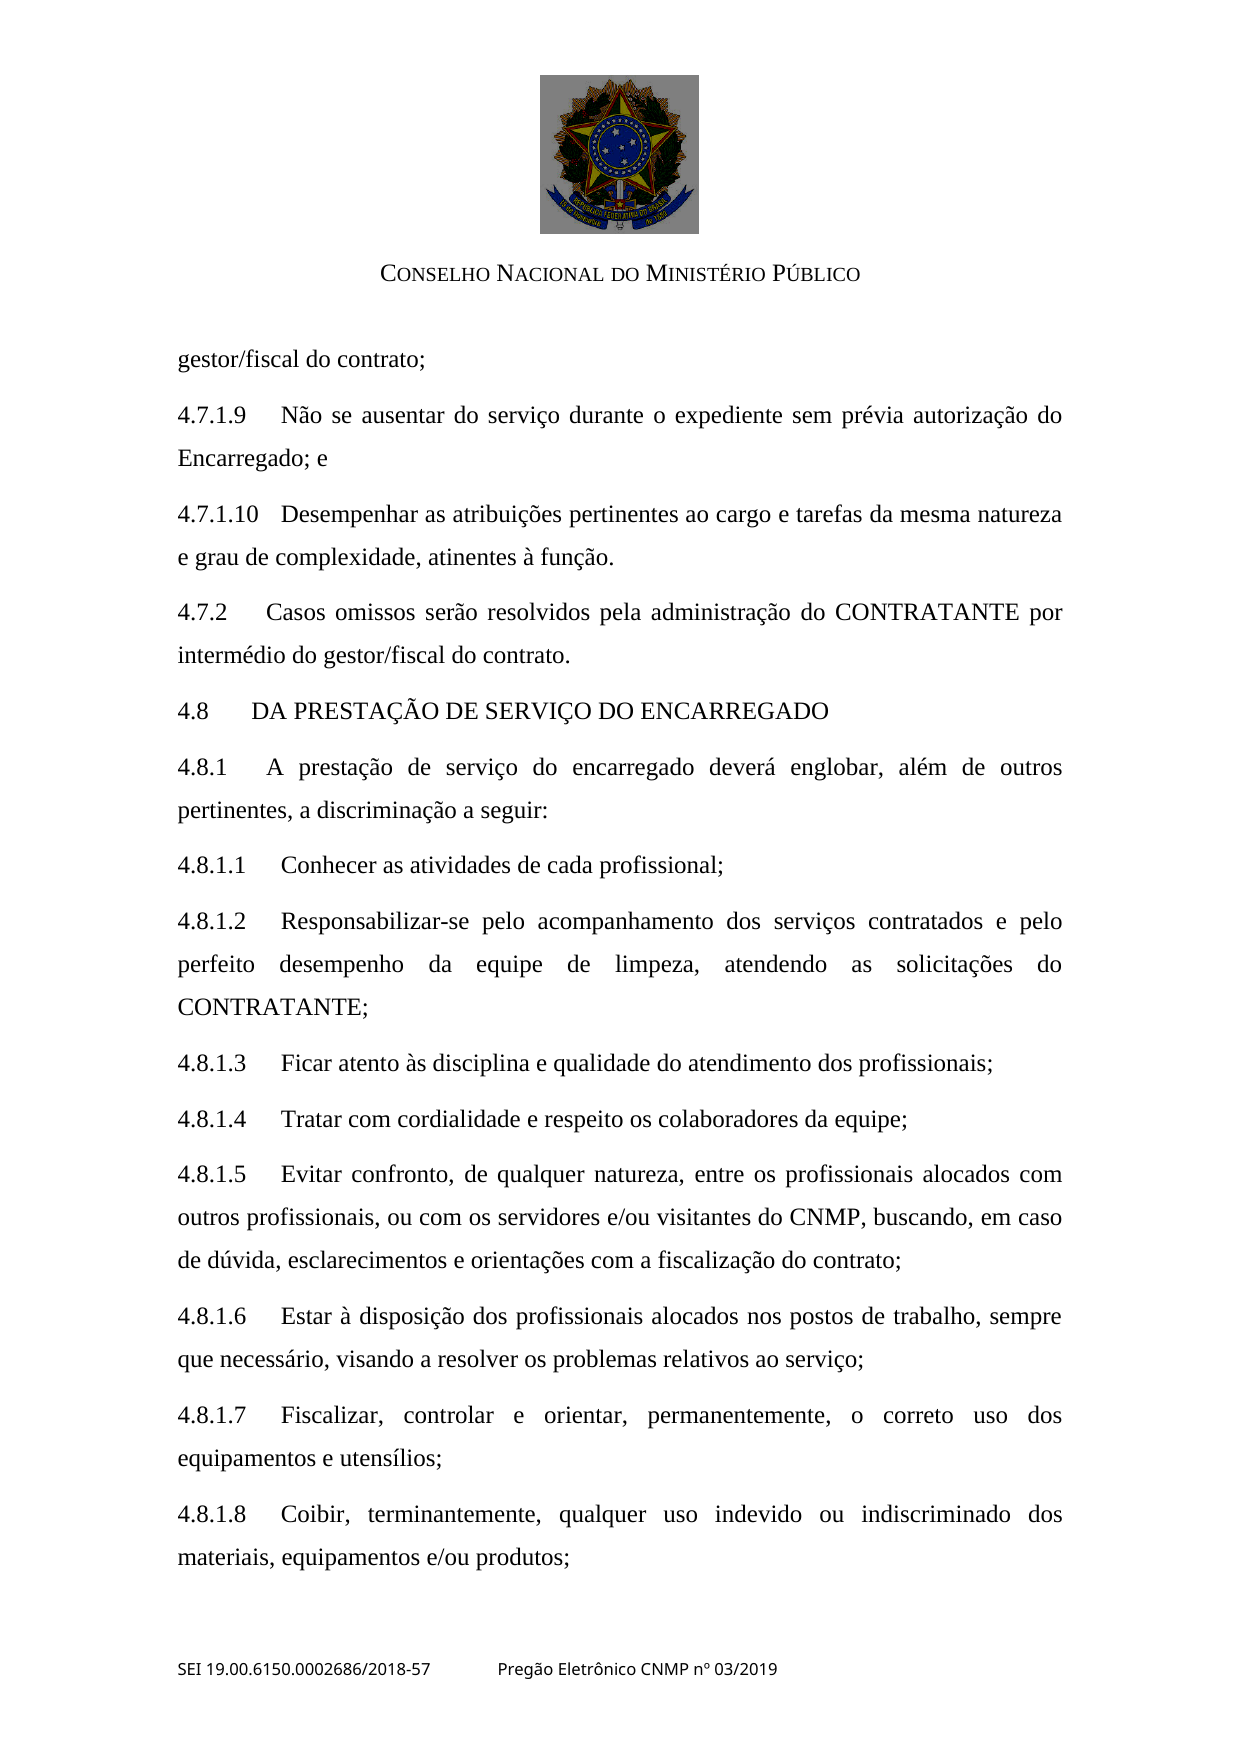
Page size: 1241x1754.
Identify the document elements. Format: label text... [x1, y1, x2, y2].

subtitle Evitar confronto, de qualquer natureza, entre os profissionais alocados com outros profissionais, ou com os servidores e/ou visitantes do CNMP, buscando, em caso de dúvida, esclarecimentos e orientações com a fiscalização do contrato; [177, 1159, 1063, 1274]
subtitle A prestação de serviço do encarregado deverá englobar, além de outros pertinentes, a discriminação a seguir: [177, 752, 1063, 824]
subtitle Desempenhar as atribuições pertinentes ao cargo e tarefas da mesma natureza e grau de complexidade, atinentes à função. [177, 499, 1063, 571]
subtitle Tratar com cordialidade e respeito os colaboradores da equipe; [177, 1104, 1063, 1132]
subtitle DA PRESTAÇÃO DE SERVIÇO DO ENCARREGADO [177, 696, 1063, 725]
subtitle Conhecer as atividades de cada profissional; [177, 851, 1063, 879]
subtitle Coibir, terminantemente, qualquer uso indevido ou indiscriminado dos materiais, equipamentos e/ou produtos; [177, 1499, 1063, 1571]
subtitle Ficar atento às disciplina e qualidade do atendimento dos profissionais; [177, 1048, 1063, 1077]
subtitle Fiscalizar, controlar e orientar, permanentemente, o correto uso dos equipamentos e utensílios; [177, 1400, 1063, 1472]
subtitle Estar à disposição dos profissionais alocados nos postos de trabalho, sempre que necessário, visando a resolver os problemas relativos ao serviço; [177, 1301, 1063, 1373]
subtitle Não se ausentar do serviço durante o expediente sem prévia autorização do Encarregado; e [177, 400, 1063, 472]
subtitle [177, 344, 1063, 373]
subtitle Casos omissos serão resolvidos pela administração do CONTRATANTE por intermédio do gestor/fiscal do contrato. [177, 597, 1063, 669]
subtitle Responsabilizar-se pelo acompanhamento dos serviços contratados e pelo perfeito desempenho da equipe de limpeza, atendendo as solicitações do CONTRATANTE; [177, 906, 1063, 1021]
